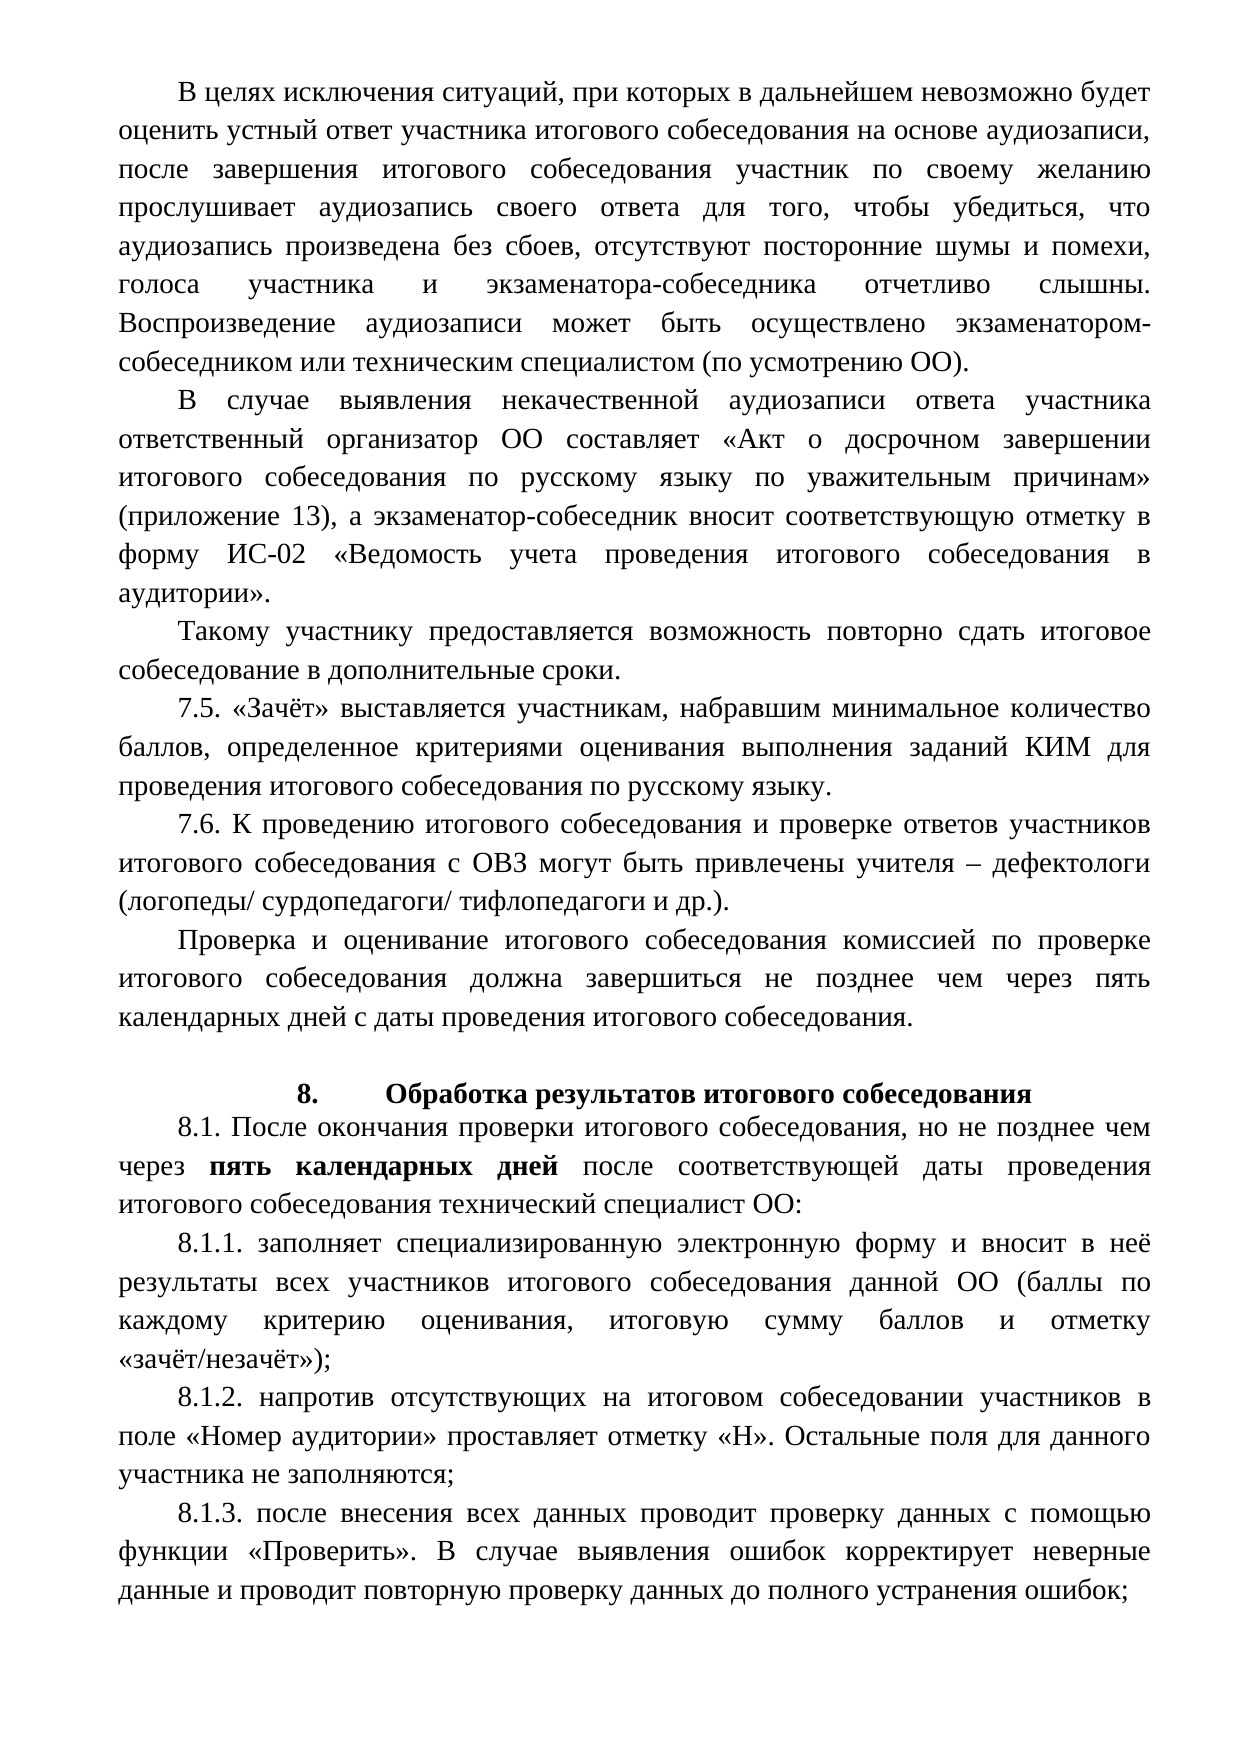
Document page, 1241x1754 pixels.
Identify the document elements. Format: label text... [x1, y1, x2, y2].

list Обработка результатов итогового собеседования [118, 1076, 1152, 1109]
list 8.1.2. напротив отсутствующих на итоговом собеседовании участников в поле «Номер аудитории» проставляет отметку «Н». Остальные поля для данного участника не заполняются; [118, 1379, 1152, 1490]
list 8.1. После окончания проверки итогового собеседования, но не позднее чем через пять календарных дней после соответствующей даты проведения итогового собеседования технический специалист ОО: [118, 1109, 1152, 1220]
list 8.1.3. после внесения всех данных проводит проверку данных с помощью функции «Проверить». В случае выявления ошибок корректирует неверные данные и проводит повторную проверку данных до полного устранения ошибок; [118, 1495, 1152, 1606]
text 7.5. «Зачёт» выставляется участникам, набравшим минимальное количество баллов, определенное критериями оценивания выполнения заданий КИМ для проведения итогового собеседования по русскому языку. [118, 691, 1152, 801]
text Такому участнику предоставляется возможность повторно сдать итоговое собеседование в дополнительные сроки. [118, 613, 1152, 686]
text В целях исключения ситуаций, при которых в дальнейшем невозможно будет оценить устный ответ участника итогового собеседования на основе аудиозаписи, после завершения итогового собеседования участник по своему желанию прослушивает аудиозапись своего ответа для того, чтобы убедиться, что аудиозапись произведена без сбоев, отсутствуют посторонние шумы и помехи, голоса участника и экзаменатора-собеседника отчетливо слышны. Воспроизведение аудиозаписи может быть осуществлено экзаменатором-собеседником или техническим специалистом (по усмотрению ОО). [118, 74, 1152, 377]
text 7.6. К проведению итогового собеседования и проверке ответов участников итогового собеседования с ОВЗ могут быть привлечены учителя – дефектологи (логопеды/ сурдопедагоги/ тифлопедагоги и др.). [118, 806, 1152, 917]
list 8.1.1. заполняет специализированную электронную форму и вносит в неё результаты всех участников итогового собеседования данной ОО (баллы по каждому критерию оценивания, итоговую сумму баллов и отметку «зачёт/незачёт»); [118, 1225, 1152, 1374]
text Проверка и оценивание итогового собеседования комиссией по проверке итогового собеседования должна завершиться не позднее чем через пять календарных дней с даты проведения итогового собеседования. [118, 922, 1152, 1032]
text В случае выявления некачественной аудиозаписи ответа участника ответственный организатор ОО составляет «Акт о досрочном завершении итогового собеседования по русскому языку по уважительным причинам» (приложение 13), а экзаменатор-собеседник вносит соответствующую отметку в форму ИС-02 «Ведомость учета проведения итогового собеседования в аудитории». [118, 382, 1152, 608]
